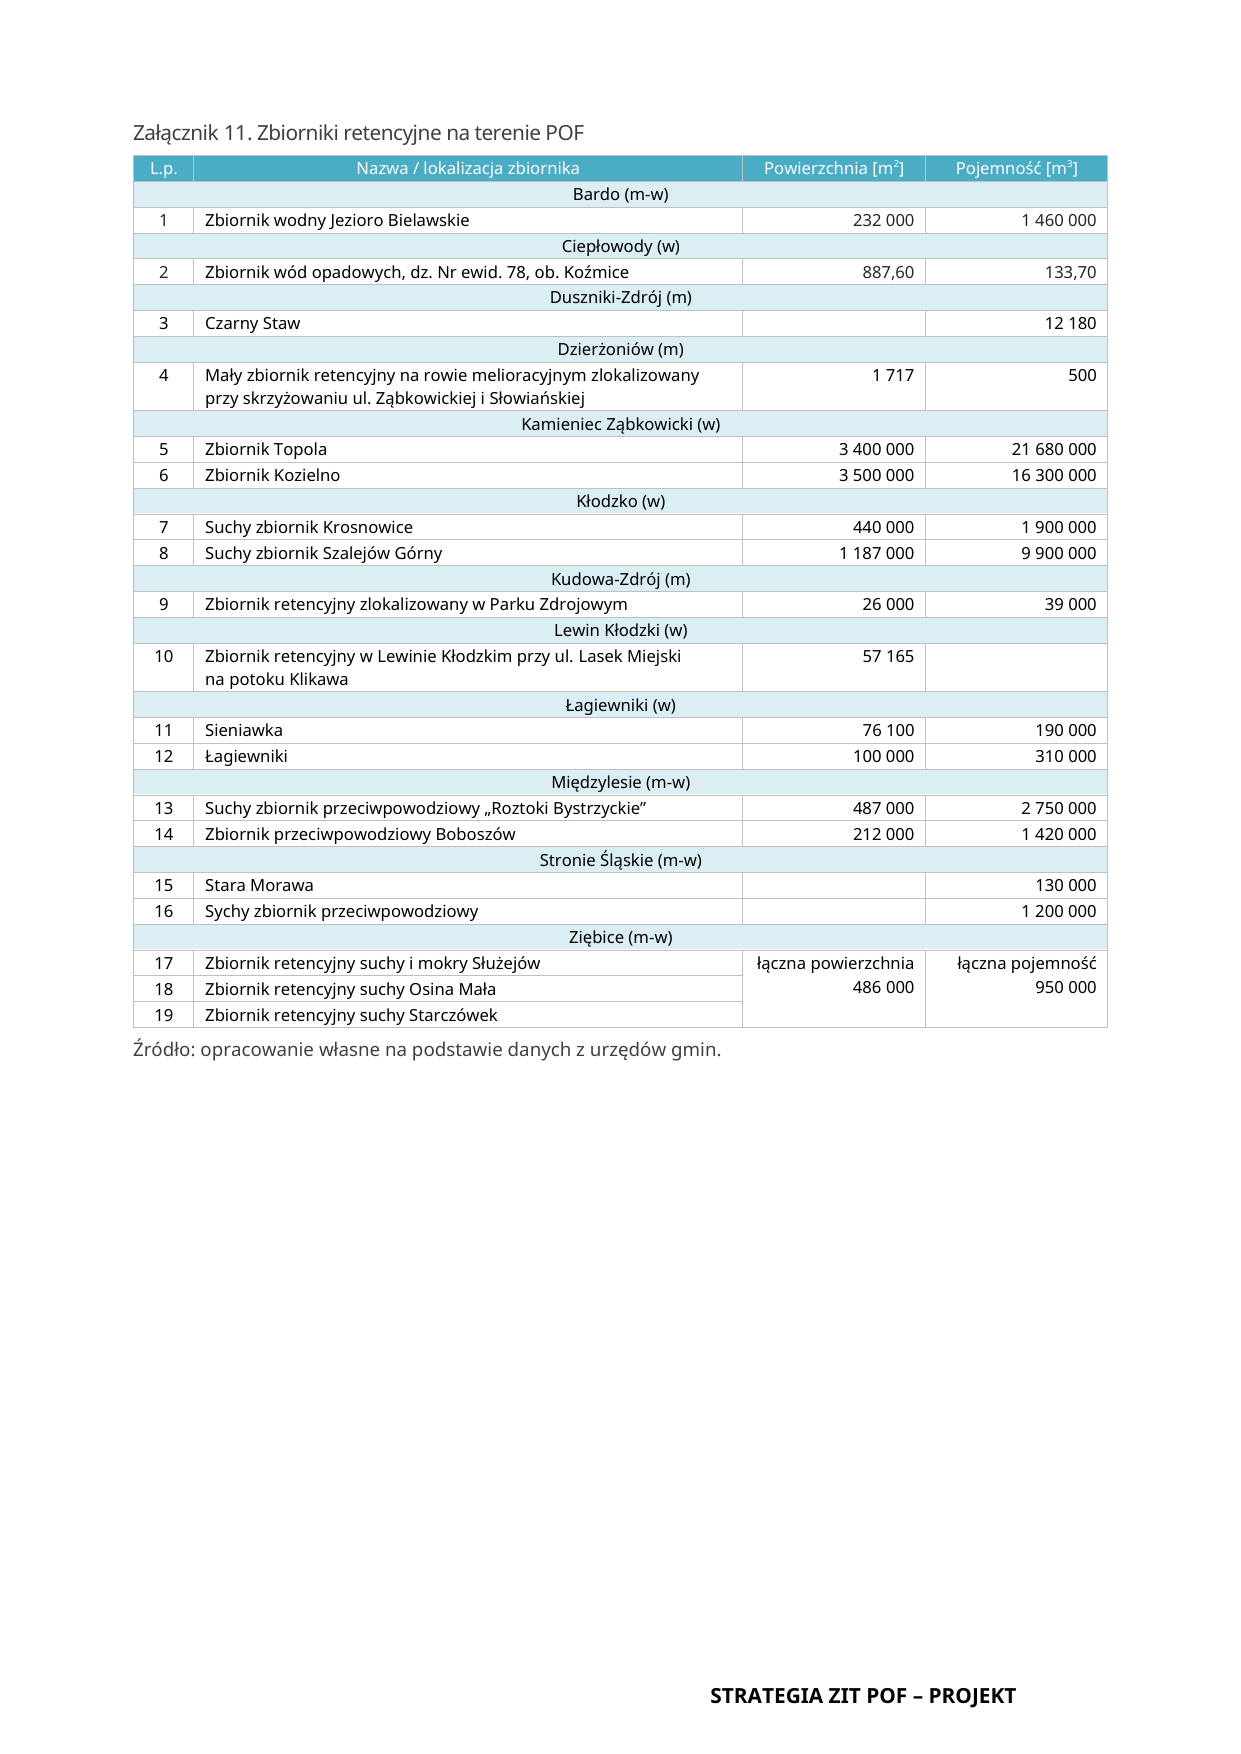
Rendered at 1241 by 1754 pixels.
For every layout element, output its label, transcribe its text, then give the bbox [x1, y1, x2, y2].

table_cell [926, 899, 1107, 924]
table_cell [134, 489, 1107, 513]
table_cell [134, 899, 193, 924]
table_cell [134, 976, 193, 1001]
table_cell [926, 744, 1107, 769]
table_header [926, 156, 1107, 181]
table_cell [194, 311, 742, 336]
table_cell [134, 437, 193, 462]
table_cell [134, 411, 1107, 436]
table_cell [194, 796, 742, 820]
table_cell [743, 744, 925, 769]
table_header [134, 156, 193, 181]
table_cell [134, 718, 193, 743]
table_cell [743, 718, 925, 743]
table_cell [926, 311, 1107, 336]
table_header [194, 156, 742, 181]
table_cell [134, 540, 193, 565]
text Źródło: opracowanie własne na podstawie danych z urzędów gmin. [133, 1036, 1107, 1062]
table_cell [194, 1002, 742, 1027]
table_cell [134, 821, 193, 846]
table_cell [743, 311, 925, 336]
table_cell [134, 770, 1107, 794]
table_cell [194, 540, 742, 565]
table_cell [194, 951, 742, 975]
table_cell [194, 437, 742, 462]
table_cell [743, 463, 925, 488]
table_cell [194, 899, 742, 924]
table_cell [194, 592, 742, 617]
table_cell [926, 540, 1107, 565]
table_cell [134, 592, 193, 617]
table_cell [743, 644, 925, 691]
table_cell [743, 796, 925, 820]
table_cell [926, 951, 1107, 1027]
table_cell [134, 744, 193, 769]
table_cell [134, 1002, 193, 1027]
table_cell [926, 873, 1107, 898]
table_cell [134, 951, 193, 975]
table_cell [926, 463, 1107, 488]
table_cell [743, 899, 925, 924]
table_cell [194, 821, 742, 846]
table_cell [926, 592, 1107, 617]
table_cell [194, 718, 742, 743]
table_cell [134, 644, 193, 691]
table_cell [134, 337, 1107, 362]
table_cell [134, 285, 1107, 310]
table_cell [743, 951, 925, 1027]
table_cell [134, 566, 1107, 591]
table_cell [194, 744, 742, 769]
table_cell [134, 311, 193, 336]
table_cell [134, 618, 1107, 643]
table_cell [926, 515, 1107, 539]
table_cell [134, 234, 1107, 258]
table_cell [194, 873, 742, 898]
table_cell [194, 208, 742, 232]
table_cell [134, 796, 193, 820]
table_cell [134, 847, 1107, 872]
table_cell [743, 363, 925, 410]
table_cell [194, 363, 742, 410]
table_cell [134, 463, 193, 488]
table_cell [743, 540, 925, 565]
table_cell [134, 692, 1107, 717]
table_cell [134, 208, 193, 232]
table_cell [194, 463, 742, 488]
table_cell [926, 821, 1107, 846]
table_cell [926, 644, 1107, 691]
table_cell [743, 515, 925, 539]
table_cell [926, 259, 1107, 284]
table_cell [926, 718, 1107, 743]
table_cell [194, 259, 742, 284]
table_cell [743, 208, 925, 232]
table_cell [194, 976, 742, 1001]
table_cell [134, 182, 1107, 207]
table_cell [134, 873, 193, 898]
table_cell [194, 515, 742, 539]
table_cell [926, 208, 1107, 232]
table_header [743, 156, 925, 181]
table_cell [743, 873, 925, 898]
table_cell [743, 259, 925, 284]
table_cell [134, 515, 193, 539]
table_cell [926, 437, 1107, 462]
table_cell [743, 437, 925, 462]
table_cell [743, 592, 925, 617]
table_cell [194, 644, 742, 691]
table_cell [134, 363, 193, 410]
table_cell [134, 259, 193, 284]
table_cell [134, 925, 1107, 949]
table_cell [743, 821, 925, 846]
text Załącznik . Zbiorniki retencyjne na terenie POF [133, 118, 1107, 147]
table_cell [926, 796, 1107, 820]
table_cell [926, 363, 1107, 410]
